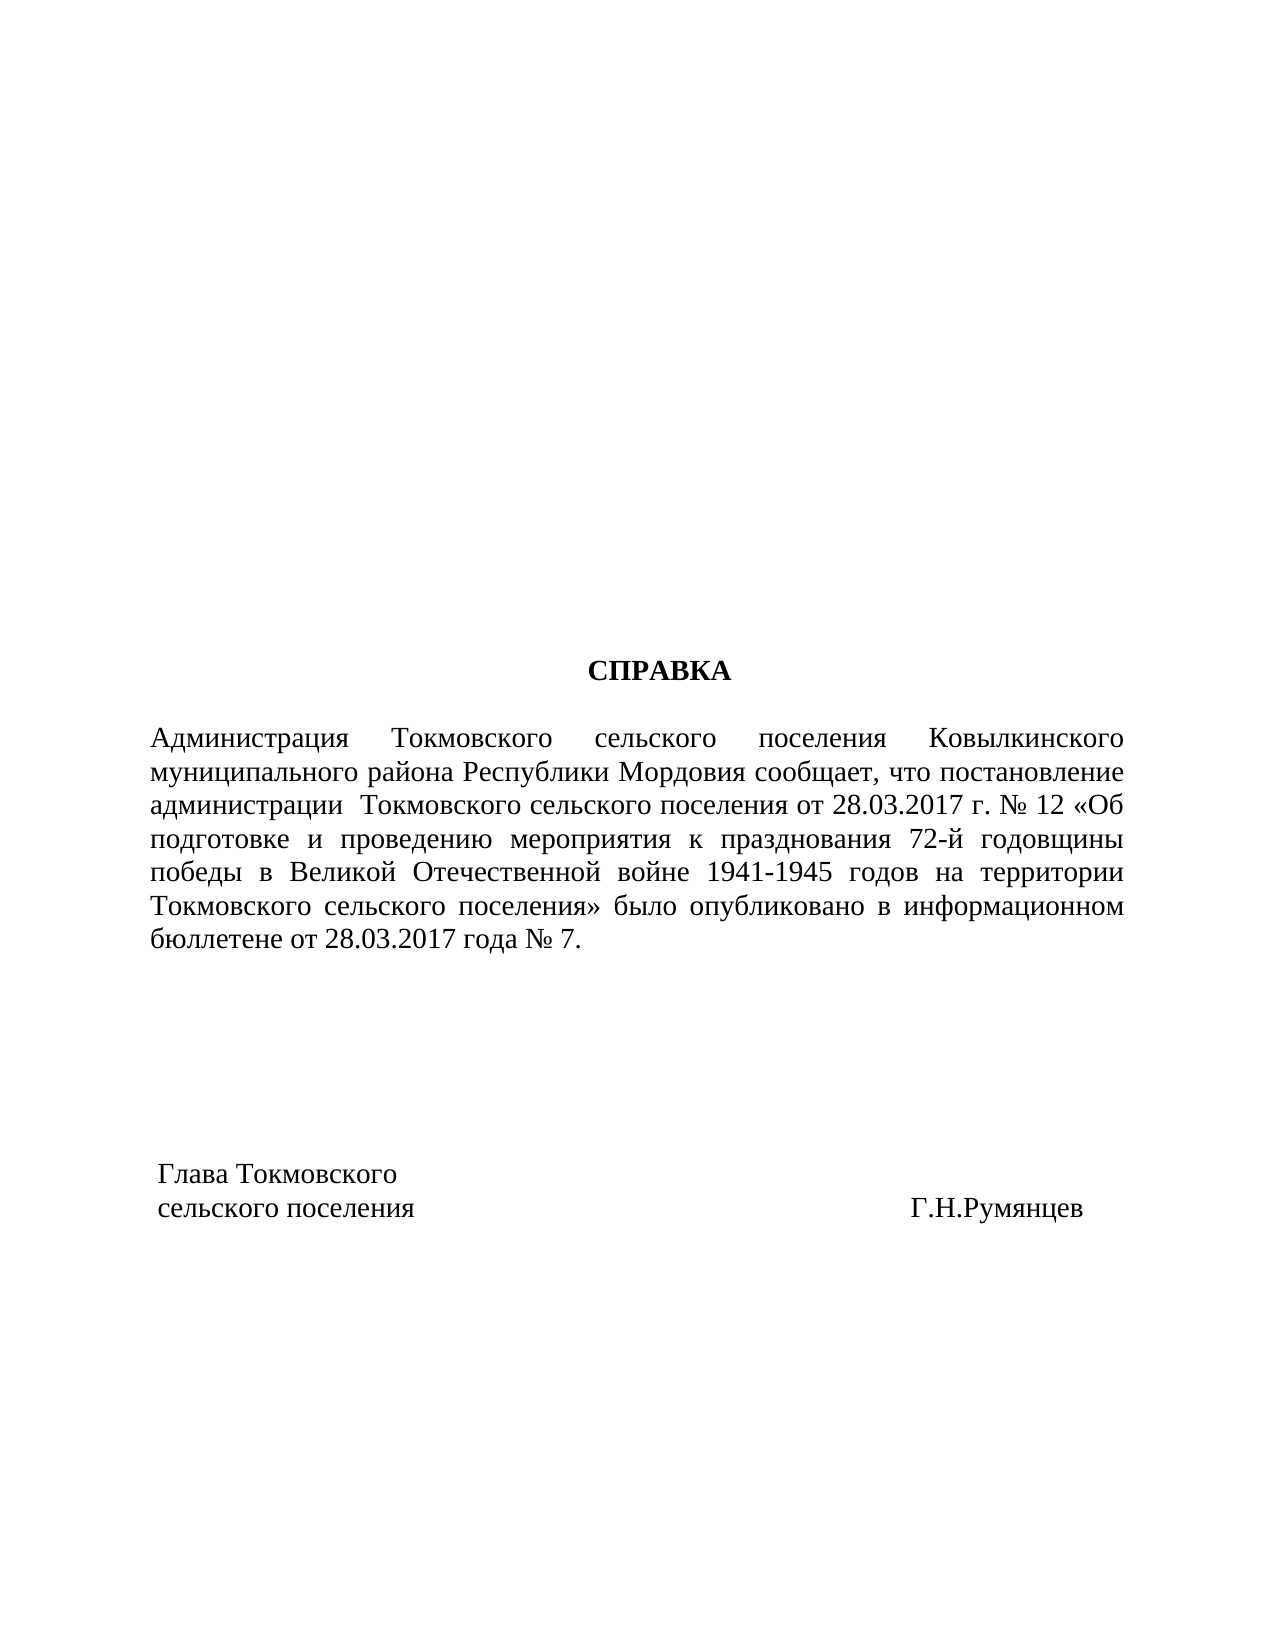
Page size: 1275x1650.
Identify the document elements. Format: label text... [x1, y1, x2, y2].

text Администрация Токмовского сельского поселения Ковылкинского муниципального района Республики Мордовия сообщает, что постановление администрации Токмовского сельского поселения от 28.03.2017 г. № 12 «Об подготовке и проведению мероприятия к празднования 72-й годовщины победы в Великой Отечественной войне 1941-1945 годов на территории Токмовского сельского поселения» было опубликовано в информационном бюллетене от 28.03.2017 года № 7. [150, 720, 1125, 955]
text Глава Токмовского [150, 1156, 1125, 1190]
text сельского поселения Г.Н.Румянцев [150, 1190, 1125, 1223]
text СПРАВКА [150, 653, 1125, 687]
